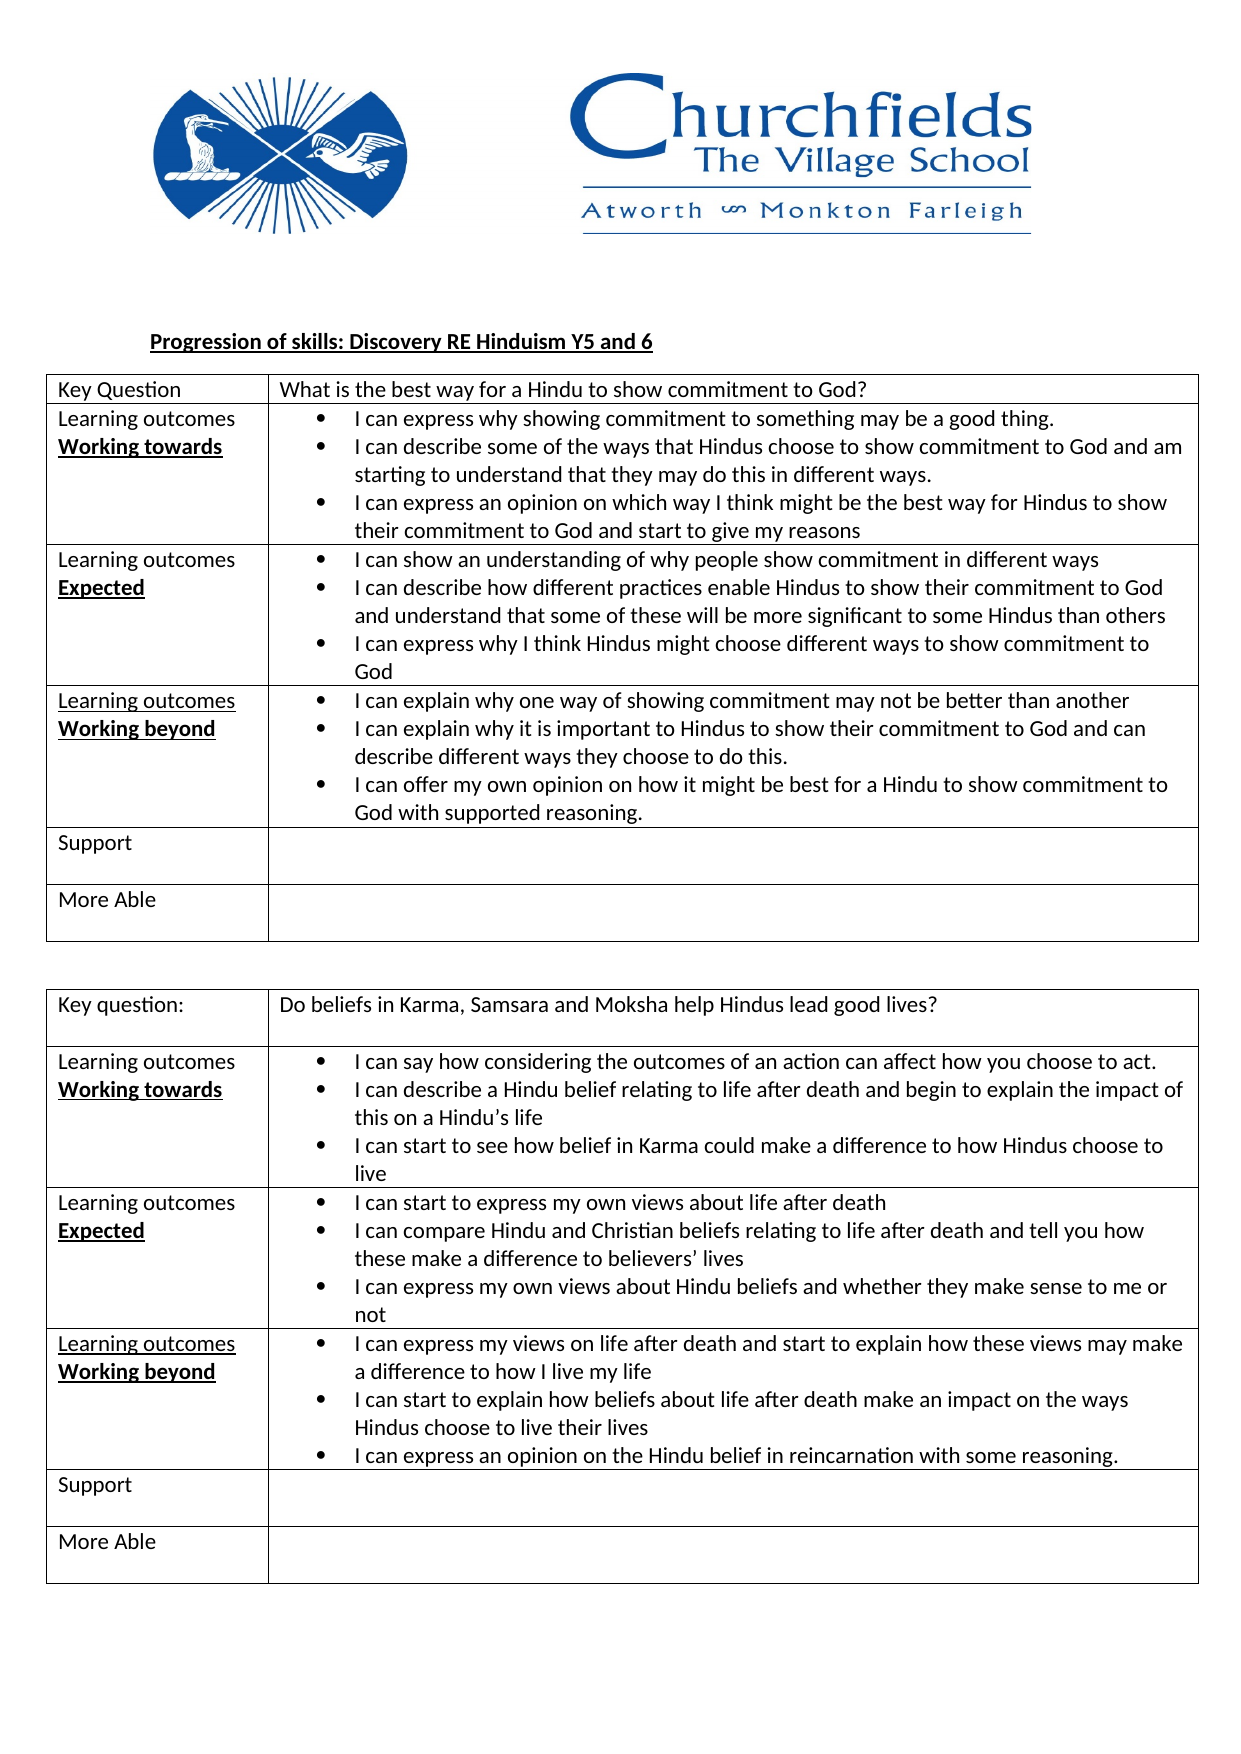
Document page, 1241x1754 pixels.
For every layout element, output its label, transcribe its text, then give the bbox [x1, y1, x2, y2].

table_cell [269, 1527, 1198, 1583]
table_cell I can express my views on life after death and start to explain how these views may make a difference to how I live my life I can start to explain how beliefs about life after death make an impact on the ways Hindus choose to live their lives I can express an opinion on the Hindu belief in reincarnation with some reasoning. [269, 1329, 1198, 1469]
table_cell [269, 885, 1198, 941]
table_cell Learning outcomes Expected [47, 1188, 268, 1328]
table_cell [269, 828, 1198, 884]
table_cell I can show an understanding of why people show commitment in different ways I can describe how different practices enable Hindus to show their commitment to God and understand that some of these will be more significant to some Hindus than others I can express why I think Hindus might choose different ways to show commitment to God [269, 545, 1198, 685]
table_cell Learning outcomes Working beyond [47, 686, 268, 827]
table_cell I can explain why one way of showing commitment may not be better than another I can explain why it is important to Hindus to show their commitment to God and can describe different ways they choose to do this. I can offer my own opinion on how it might be best for a Hindu to show commitment to God with supported reasoning. [269, 686, 1198, 827]
table_cell More Able [47, 1527, 268, 1583]
table_header Key Question [47, 375, 268, 403]
picture [150, 73, 1032, 234]
table_header Key question: [47, 990, 268, 1046]
table_cell Learning outcomes Working towards [47, 404, 268, 544]
table_cell Learning outcomes Working towards [47, 1047, 268, 1187]
table_cell [269, 1470, 1198, 1526]
text Progression of skills: Discovery RE Hinduism Y5 and 6 [150, 327, 1090, 355]
table_cell I can say how considering the outcomes of an action can affect how you choose to act. I can describe a Hindu belief relating to life after death and begin to explain the impact of this on a Hindu’s life I can start to see how belief in Karma could make a difference to how Hindus choose to live [269, 1047, 1198, 1187]
table_cell I can start to express my own views about life after death I can compare Hindu and Christian beliefs relating to life after death and tell you how these make a difference to believers’ lives I can express my own views about Hindu beliefs and whether they make sense to me or not [269, 1188, 1198, 1328]
table_cell Learning outcomes Working beyond [47, 1329, 268, 1469]
table_cell I can express why showing commitment to something may be a good thing. I can describe some of the ways that Hindus choose to show commitment to God and am starting to understand that they may do this in different ways. I can express an opinion on which way I think might be the best way for Hindus to show their commitment to God and start to give my reasons [269, 404, 1198, 544]
table_cell Support [47, 828, 268, 884]
table_cell Support [47, 1470, 268, 1526]
table_cell Learning outcomes Expected [47, 545, 268, 685]
table_header What is the best way for a Hindu to show commitment to God? [269, 375, 1198, 403]
table_cell More Able [47, 885, 268, 941]
table_header Do beliefs in Karma, Samsara and Moksha help Hindus lead good lives? [269, 990, 1198, 1046]
